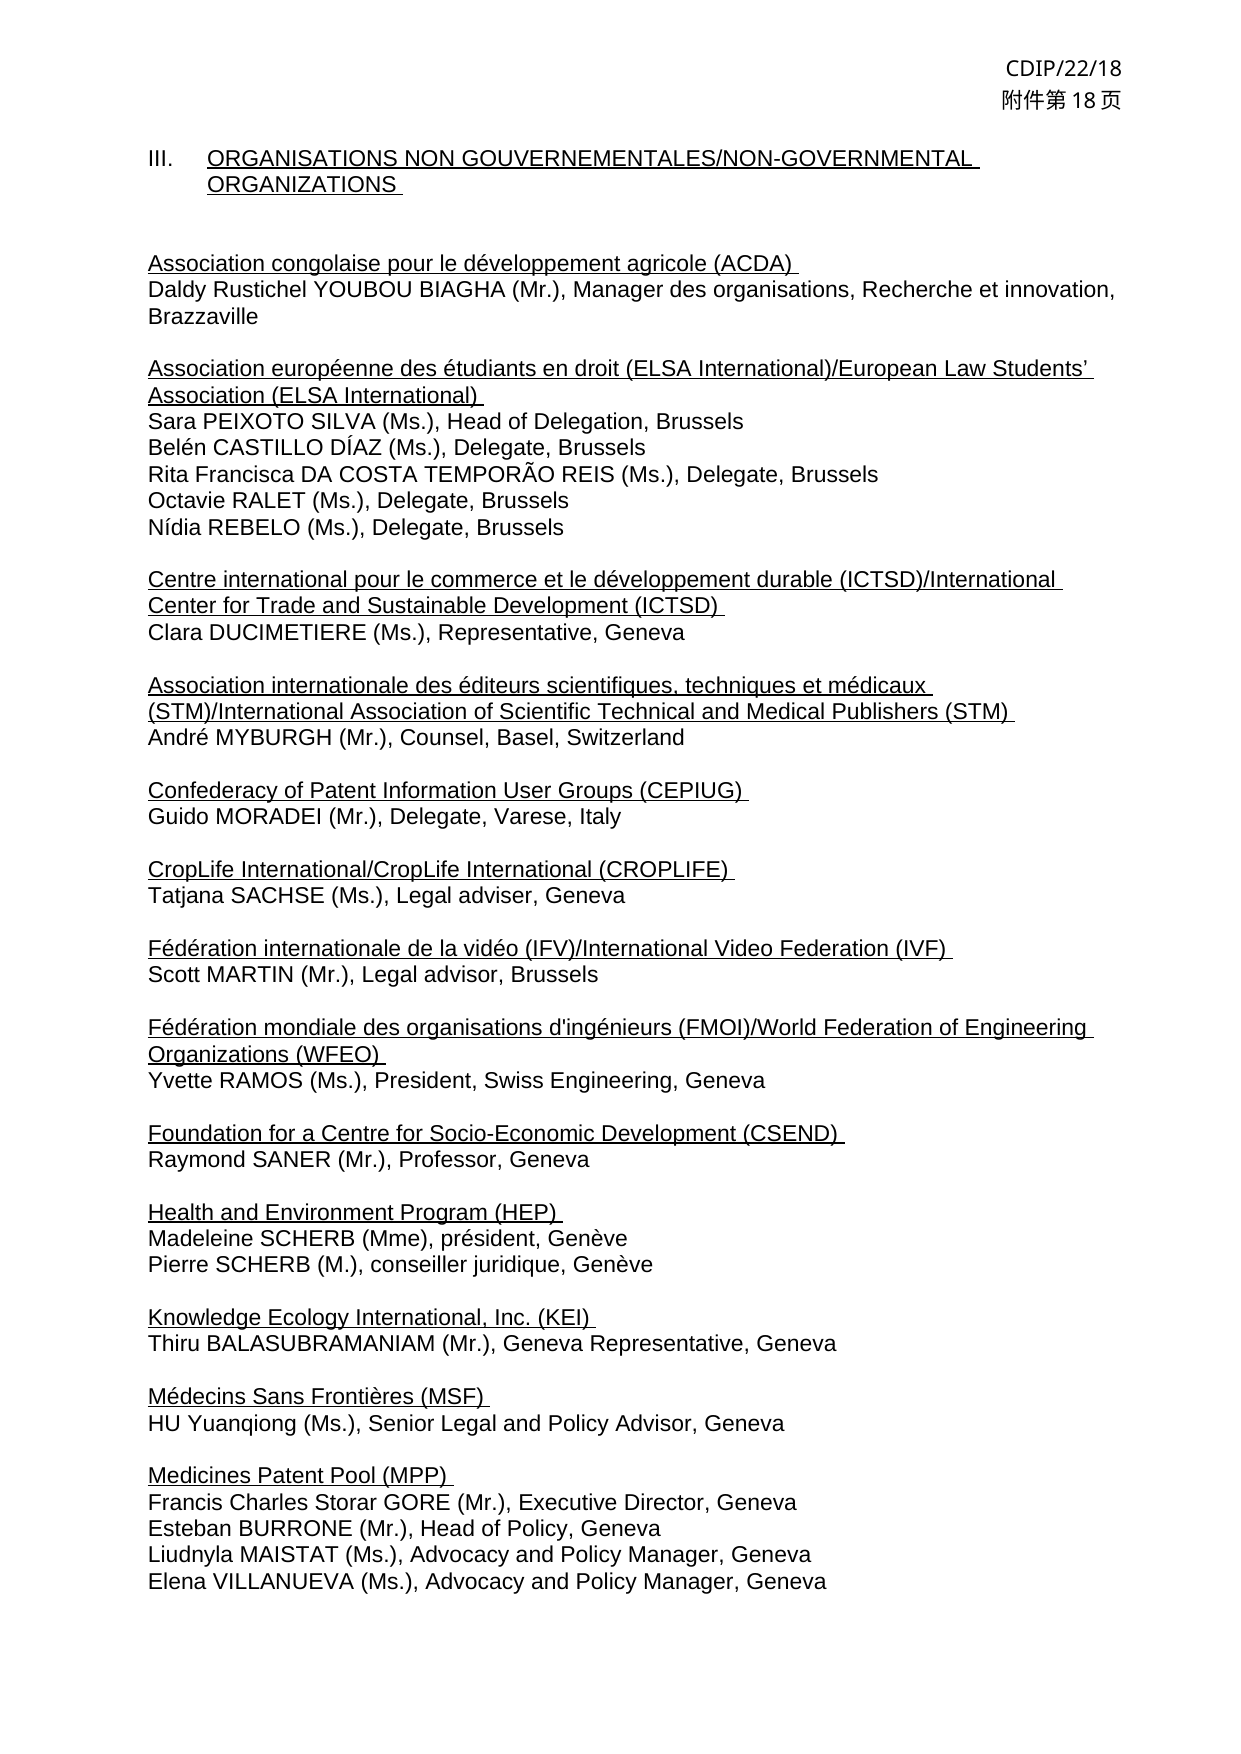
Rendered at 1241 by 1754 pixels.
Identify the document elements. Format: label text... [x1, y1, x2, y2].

text Sara PEIXOTO SILVA (Ms.), Head of Delegation, Brussels [148, 408, 1122, 434]
text Raymond SANER (Mr.), Professor, Geneva [148, 1146, 1122, 1172]
text Confederacy of Patent Information User Groups (CEPIUG) [148, 777, 1122, 803]
text Nídia REBELO (Ms.), Delegate, Brussels [148, 513, 1122, 540]
text Fédération mondiale des organisations d'ingénieurs (FMOI)/World Federation of Engineering Organizations (WFEO) [148, 1014, 1122, 1067]
text Medicines Patent Pool (MPP) [148, 1462, 1122, 1488]
text Association internationale des éditeurs scientifiques, techniques et médicaux (STM)/International Association of Scientific Technical and Medical Publishers (STM) [148, 672, 1122, 724]
text Guido MORADEI (Mr.), Delegate, Varese, Italy [148, 803, 1122, 830]
text Elena VILLANUEVA (Ms.), Advocacy and Policy Manager, Geneva [148, 1568, 1122, 1594]
text Knowledge Ecology International, Inc. (KEI) [148, 1304, 1122, 1330]
text Rita Francisca DA COSTA TEMPORÃO REIS (Ms.), Delegate, Brussels [148, 461, 1122, 487]
text Daldy Rustichel YOUBOU BIAGHA (Mr.), Manager des organisations, Recherche et innovation, Brazzaville [148, 276, 1122, 329]
text Madeleine SCHERB (Mme), président, Genève [148, 1225, 1122, 1251]
text Foundation for a Centre for Socio-Economic Development (CSEND) [148, 1119, 1122, 1146]
text Clara DUCIMETIERE (Ms.), Representative, Geneva [148, 619, 1122, 645]
text Yvette RAMOS (Ms.), President, Swiss Engineering, Geneva [148, 1067, 1122, 1093]
text Association congolaise pour le développement agricole (ACDA) [148, 250, 1122, 276]
text Francis Charles Storar GORE (Mr.), Executive Director, Geneva [148, 1488, 1122, 1515]
text Octavie RALET (Ms.), Delegate, Brussels [148, 487, 1122, 513]
text André MYBURGH (Mr.), Counsel, Basel, Switzerland [148, 724, 1122, 751]
text CropLife International/CropLife International (CROPLIFE) [148, 856, 1122, 882]
text Fédération internationale de la vidéo (IFV)/International Video Federation (IVF) [148, 935, 1122, 961]
text Médecins Sans Frontières (MSF) [148, 1383, 1122, 1409]
text Centre international pour le commerce et le développement durable (ICTSD)/International Center for Trade and Sustainable Development (ICTSD) [148, 566, 1122, 619]
text Health and Environment Program (HEP) [148, 1199, 1122, 1225]
text Tatjana SACHSE (Ms.), Legal adviser, Geneva [148, 882, 1122, 909]
text Association européenne des étudiants en droit (ELSA International)/European Law Students’ Association (ELSA International) [148, 355, 1122, 408]
text Thiru BALASUBRAMANIAM (Mr.), Geneva Representative, Geneva [148, 1330, 1122, 1357]
text Liudnyla MAISTAT (Ms.), Advocacy and Policy Manager, Geneva [148, 1541, 1122, 1568]
text Pierre SCHERB (M.), conseiller juridique, Genève [148, 1251, 1122, 1278]
text III. ORGANISATIONS NON GOUVERNEMENTALES/NON-GOVERNMENTAL ORGANIZATIONS [148, 144, 1122, 197]
text HU Yuanqiong (Ms.), Senior Legal and Policy Advisor, Geneva [148, 1409, 1122, 1436]
text Scott MARTIN (Mr.), Legal advisor, Brussels [148, 961, 1122, 988]
text Esteban BURRONE (Mr.), Head of Policy, Geneva [148, 1515, 1122, 1541]
text Belén CASTILLO DÍAZ (Ms.), Delegate, Brussels [148, 434, 1122, 461]
